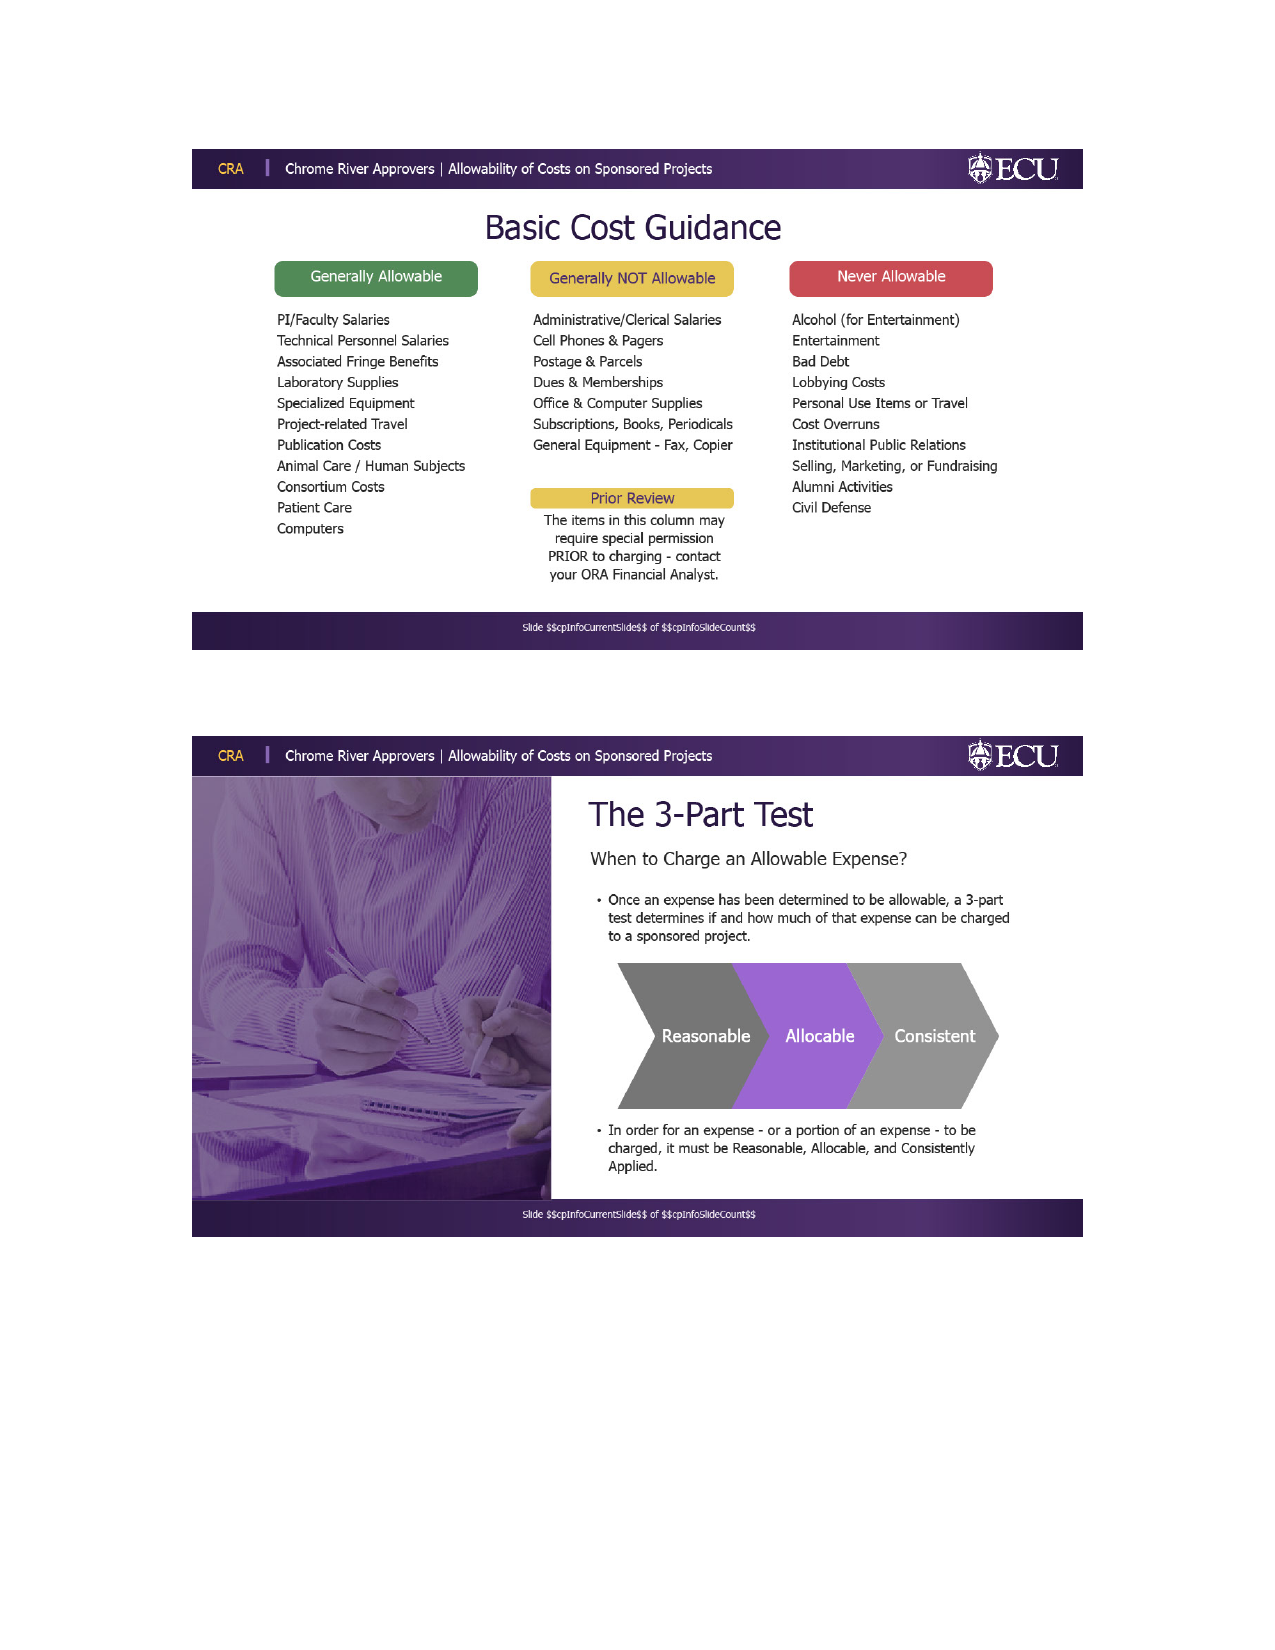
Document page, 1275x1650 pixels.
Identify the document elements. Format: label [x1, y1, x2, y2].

picture [192, 149, 1083, 650]
picture [192, 736, 1083, 1237]
